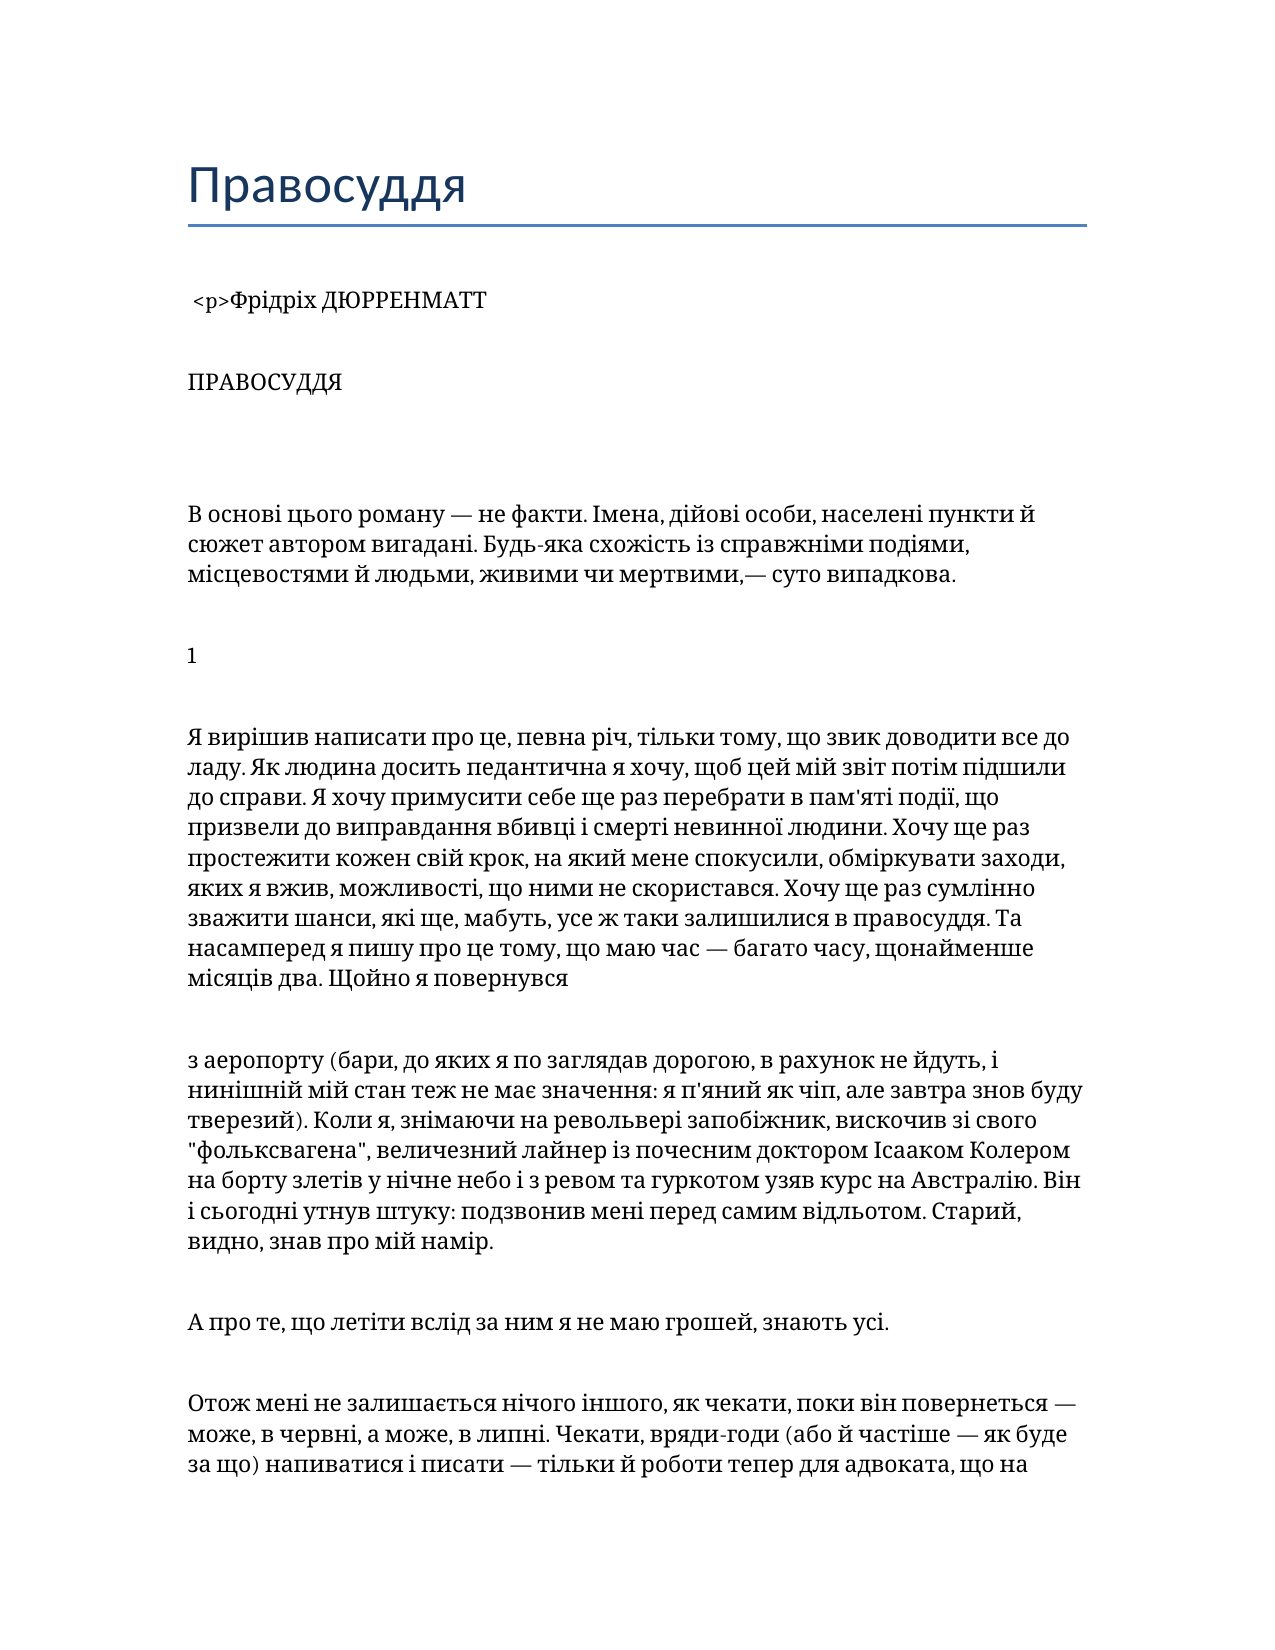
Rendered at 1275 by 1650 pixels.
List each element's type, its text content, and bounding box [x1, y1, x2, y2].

text ПРАВОСУДДЯ [187, 339, 1087, 396]
text з аеропорту (бари, до яких я по заглядав дорогою, в рахунок не йдуть, і нинішній мій стан теж не має значення: я п'яний як чіп, але завтра знов буду тверезий). Коли я, знімаючи на револьвері запобіжник, вискочив зі свого "фольксвагена", величезний лайнер із почесним доктором Ісааком Колером на борту злетів у нічне небо і з ревом та гуркотом узяв курс на Австралію. Він і сьогодні утнув штуку: подзвонив мені перед самим відльотом. Старий, видно, знав про мій намір. [187, 1017, 1087, 1255]
text А про те, що летіти вслід за ним я не маю грошей, знають усі. [187, 1280, 1087, 1336]
title Правосуддя [187, 150, 1087, 227]
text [187, 1361, 1087, 1478]
text 1 [187, 613, 1087, 669]
text В основі цього роману — не факти. Імена, дійові особи, населені пункти й сюжет автором вигадані. Будь-яка схожість із справжніми подіями, місцевостями й людьми, живими чи мертвими,— суто випадкова. [187, 471, 1087, 588]
text Я вирішив написати про це, певна річ, тільки тому, що звик доводити все до ладу. Як людина досить педантична я хочу, щоб цей мій звіт потім підшили до справи. Я хочу примусити себе ще раз перебрати в пам'яті події, що призвели до виправдання вбивці і смерті невинної людини. Хочу ще раз простежити кожен свій крок, на який мене спокусили, обміркувати заходи, яких я вжив, можливості, що ними не скористався. Хочу ще раз сумлінно зважити шанси, які ще, мабуть, усе ж таки залишилися в правосуддя. Та насамперед я пишу про це тому, що маю час — багато часу, щонайменше місяців два. Щойно я повернувся [187, 694, 1087, 992]
text <p>Фрідріх ДЮРРЕНМАТТ [187, 258, 1087, 314]
